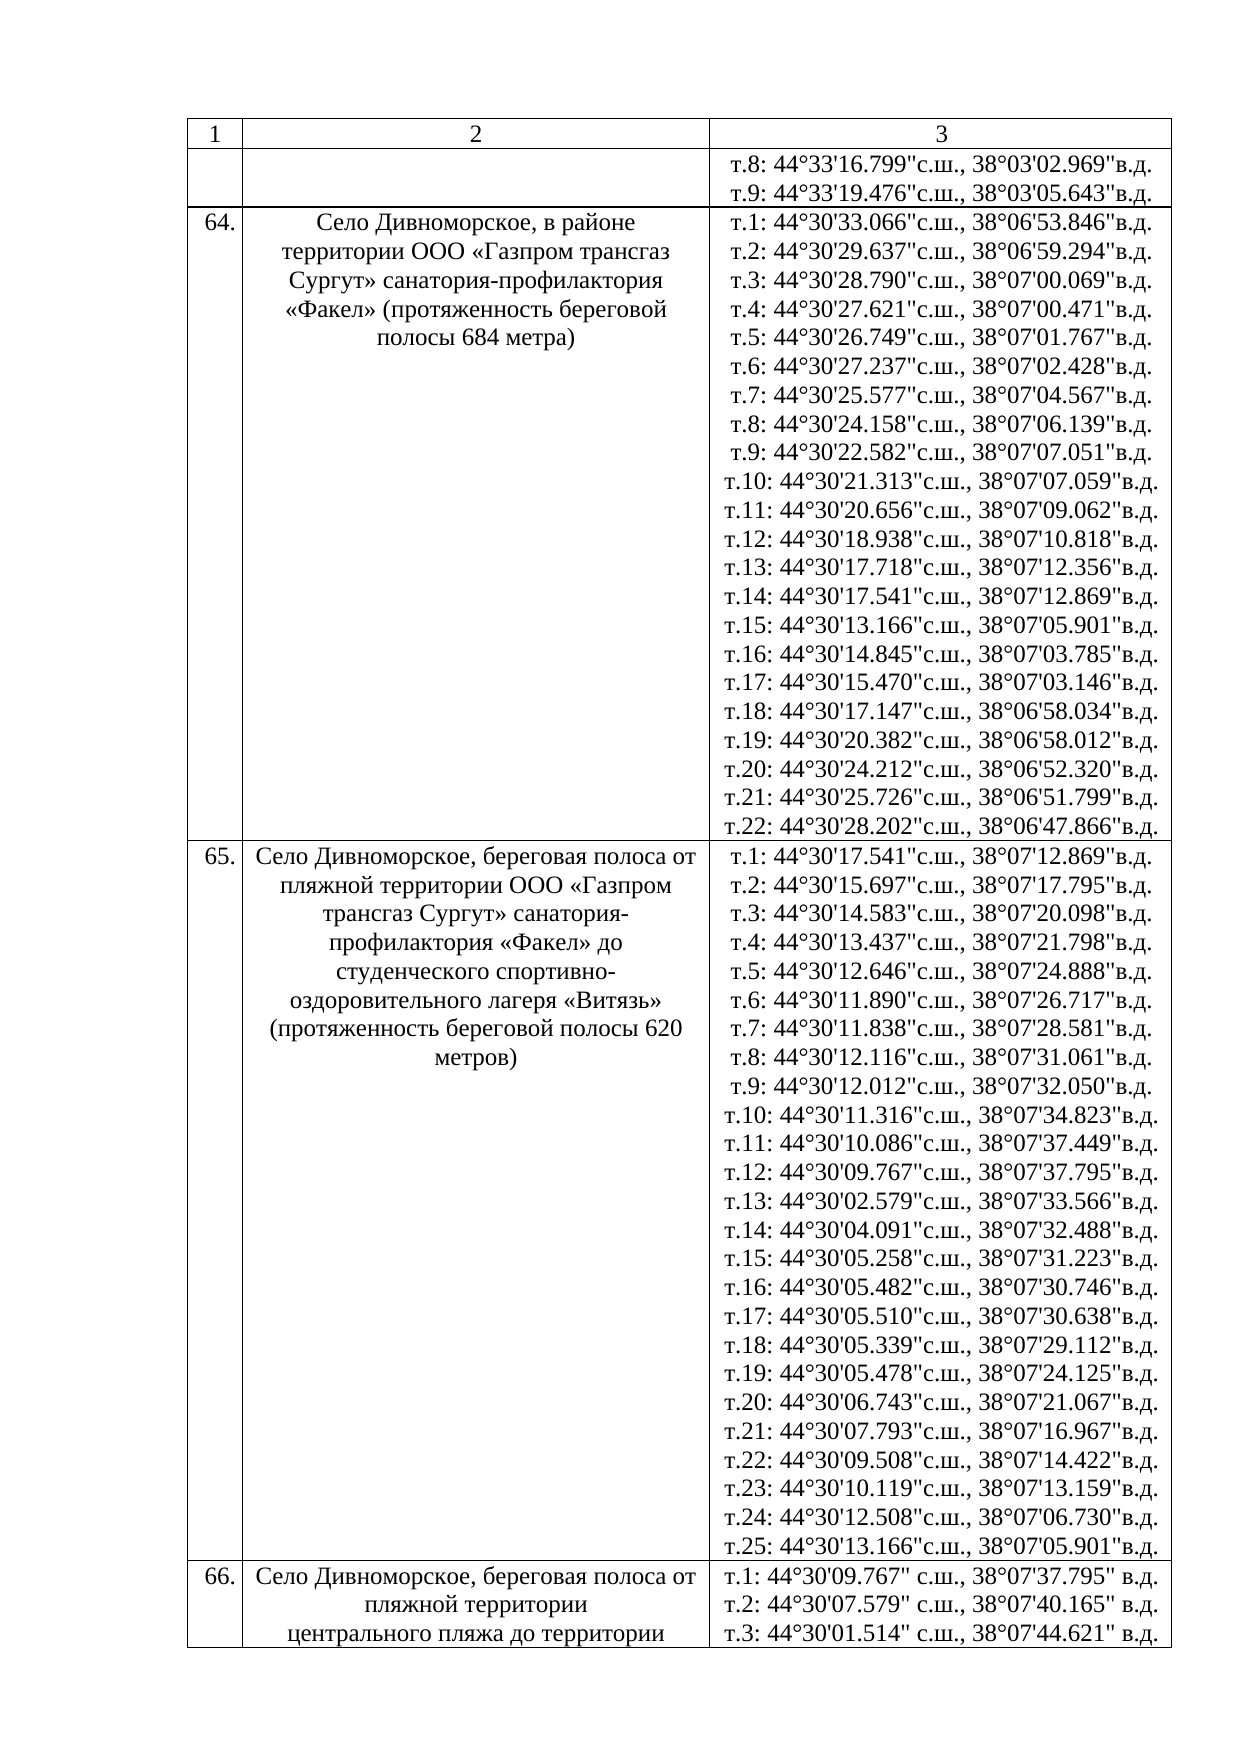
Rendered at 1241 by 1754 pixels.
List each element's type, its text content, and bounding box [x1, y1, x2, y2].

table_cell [243, 1561, 709, 1647]
table_cell Село Дивноморское, береговая полоса от пляжной территории ООО «Газпром трансгаз Сургут» санатория-профилактория «Факел» до студенческого спортивно-оздоровительного лагеря «Витязь» (протяженность береговой полосы 620 метров) [243, 841, 709, 1560]
table_cell [188, 841, 242, 1560]
table_cell т.1: 44°30'17.541"с.ш., 38°07'12.869"в.д. т.2: 44°30'15.697"с.ш., 38°07'17.795"в.д. т.3: 44°30'14.583"с.ш., 38°07'20.098"в.д. т.4: 44°30'13.437"с.ш., 38°07'21.798"в.д. т.5: 44°30'12.646"с.ш., 38°07'24.888"в.д. т.6: 44°30'11.890"с.ш., 38°07'26.717"в.д. т.7: 44°30'11.838"с.ш., 38°07'28.581"в.д. т.8: 44°30'12.116"с.ш., 38°07'31.061"в.д. т.9: 44°30'12.012"с.ш., 38°07'32.050"в.д. т.10: 44°30'11.316"с.ш., 38°07'34.823"в.д. т.11: 44°30'10.086"с.ш., 38°07'37.449"в.д. т.12: 44°30'09.767"с.ш., 38°07'37.795"в.д. т.13: 44°30'02.579"с.ш., 38°07'33.566"в.д. т.14: 44°30'04.091"с.ш., 38°07'32.488"в.д. т.15: 44°30'05.258"с.ш., 38°07'31.223"в.д. т.16: 44°30'05.482"с.ш., 38°07'30.746"в.д. т.17: 44°30'05.510"с.ш., 38°07'30.638"в.д. т.18: 44°30'05.339"с.ш., 38°07'29.112"в.д. т.19: 44°30'05.478"с.ш., 38°07'24.125"в.д. т.20: 44°30'06.743"с.ш., 38°07'21.067"в.д. т.21: 44°30'07.793"с.ш., 38°07'16.967"в.д. т.22: 44°30'09.508"с.ш., 38°07'14.422"в.д. т.23: 44°30'10.119"с.ш., 38°07'13.159"в.д. т.24: 44°30'12.508"с.ш., 38°07'06.730"в.д. т.25: 44°30'13.166"с.ш., 38°07'05.901"в.д. [710, 841, 1171, 1560]
table_header 1 [188, 119, 242, 148]
table_cell [188, 149, 242, 206]
table_header 3 [710, 119, 1171, 148]
table_cell [188, 1561, 242, 1647]
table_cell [243, 149, 709, 206]
table_cell т.1: 44°30'33.066"с.ш., 38°06'53.846"в.д. т.2: 44°30'29.637"с.ш., 38°06'59.294"в.д. т.3: 44°30'28.790"с.ш., 38°07'00.069"в.д. т.4: 44°30'27.621"с.ш., 38°07'00.471"в.д. т.5: 44°30'26.749"с.ш., 38°07'01.767"в.д. т.6: 44°30'27.237"с.ш., 38°07'02.428"в.д. т.7: 44°30'25.577"с.ш., 38°07'04.567"в.д. т.8: 44°30'24.158"с.ш., 38°07'06.139"в.д. т.9: 44°30'22.582"с.ш., 38°07'07.051"в.д. т.10: 44°30'21.313"с.ш., 38°07'07.059"в.д. т.11: 44°30'20.656"с.ш., 38°07'09.062"в.д. т.12: 44°30'18.938"с.ш., 38°07'10.818"в.д. т.13: 44°30'17.718"с.ш., 38°07'12.356"в.д. т.14: 44°30'17.541"с.ш., 38°07'12.869"в.д. т.15: 44°30'13.166"с.ш., 38°07'05.901"в.д. т.16: 44°30'14.845"с.ш., 38°07'03.785"в.д. т.17: 44°30'15.470"с.ш., 38°07'03.146"в.д. т.18: 44°30'17.147"с.ш., 38°06'58.034"в.д. т.19: 44°30'20.382"с.ш., 38°06'58.012"в.д. т.20: 44°30'24.212"с.ш., 38°06'52.320"в.д. т.21: 44°30'25.726"с.ш., 38°06'51.799"в.д. т.22: 44°30'28.202"с.ш., 38°06'47.866"в.д. [710, 208, 1171, 840]
table_cell [188, 208, 242, 840]
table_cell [710, 149, 1171, 206]
table_cell Село Дивноморское, в районе территории ООО «Газпром трансгаз Сургут» санатория-профилактория «Факел» (протяженность береговой полосы 684 метра) [243, 208, 709, 840]
table_header 2 [243, 119, 709, 148]
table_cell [710, 1561, 1171, 1647]
